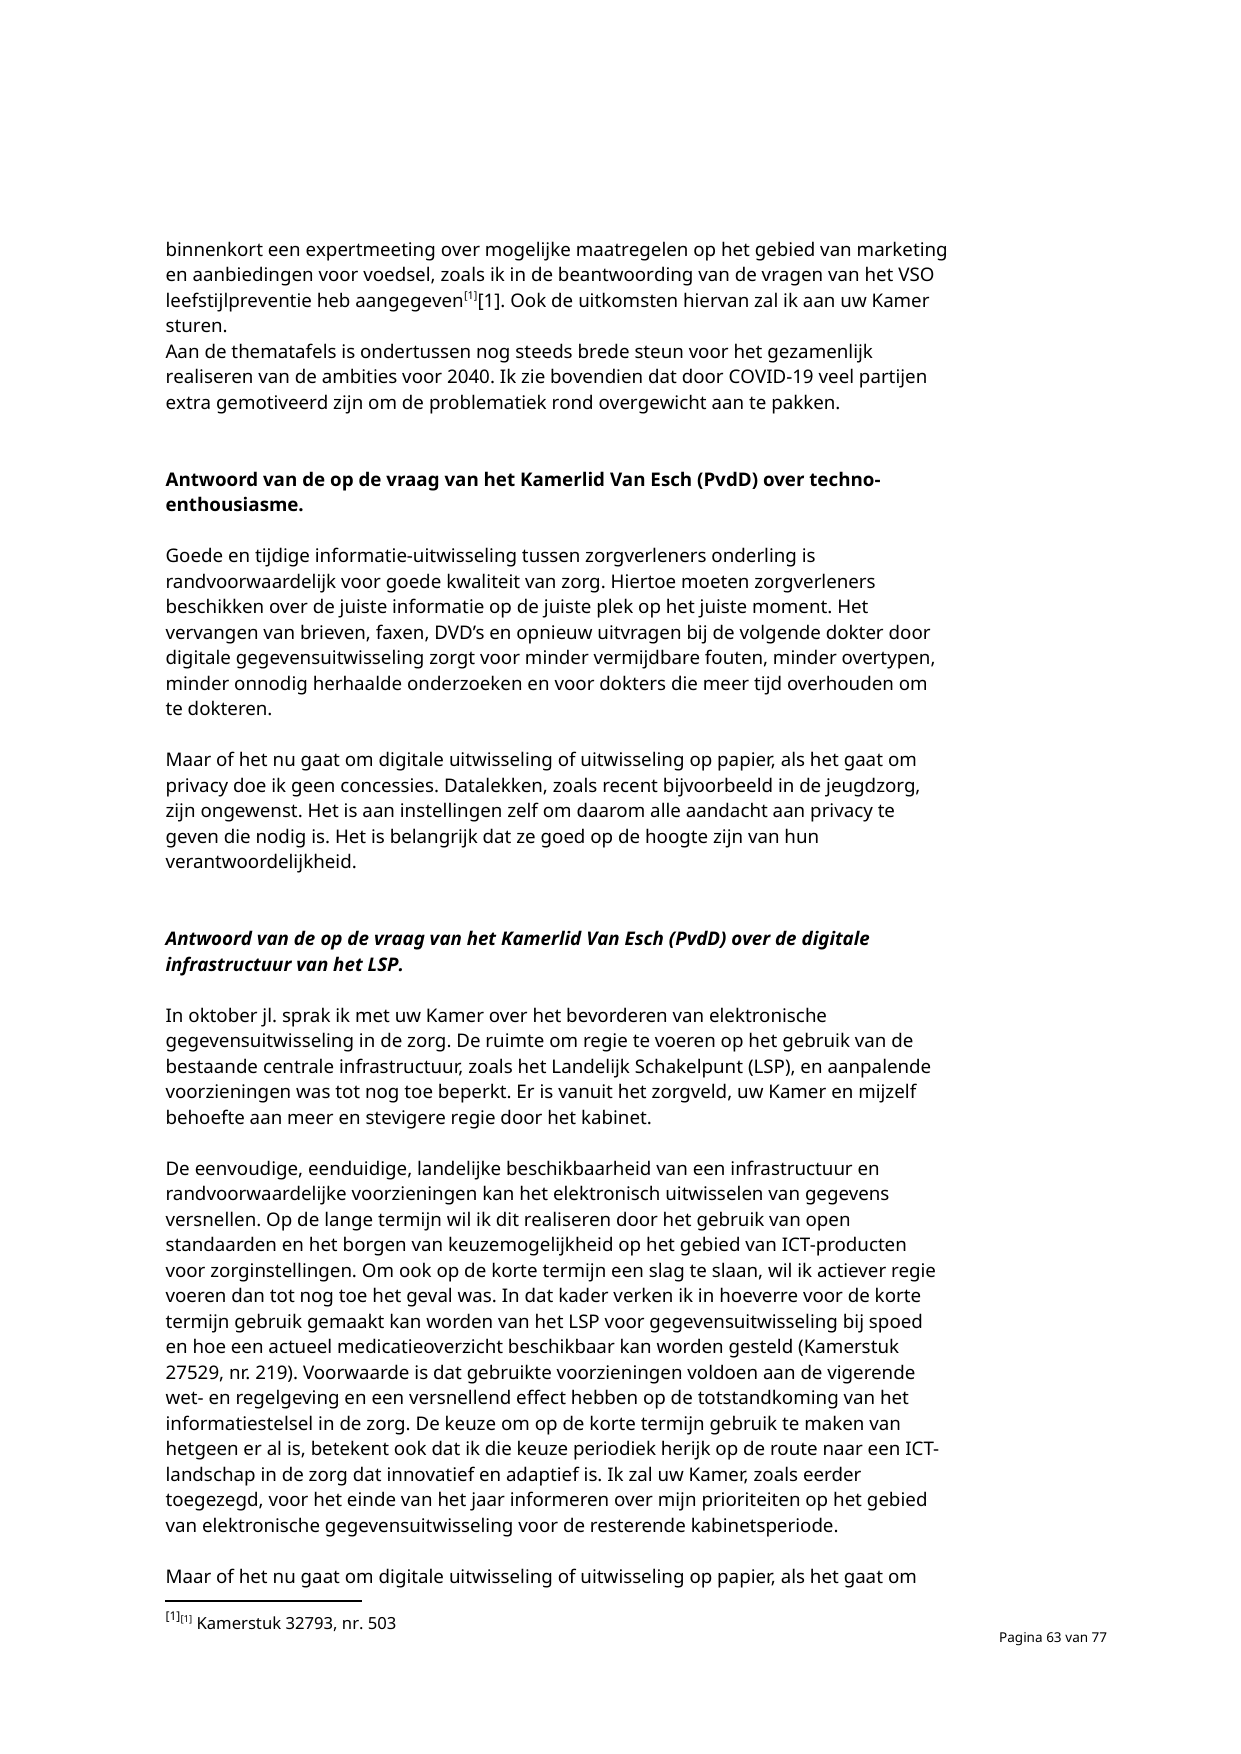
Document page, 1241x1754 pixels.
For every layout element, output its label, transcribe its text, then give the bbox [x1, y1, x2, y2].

text Goede en tijdige informatie-uitwisseling tussen zorgverleners onderling is randvoorwaardelijk voor goede kwaliteit van zorg. Hiertoe moeten zorgverleners beschikken over de juiste informatie op de juiste plek op het juiste moment. Het vervangen van brieven, faxen, DVD’s en opnieuw uitvragen bij de volgende dokter door digitale gegevensuitwisseling zorgt voor minder vermijdbare fouten, minder overtypen, minder onnodig herhaalde onderzoeken en voor dokters die meer tijd overhouden om te dokteren. [165, 542, 950, 721]
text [165, 236, 950, 338]
text In oktober jl. sprak ik met uw Kamer over het bevorderen van elektronische gegevensuitwisseling in de zorg. De ruimte om regie te voeren op het gebruik van de bestaande centrale infrastructuur, zoals het Landelijk Schakelpunt (LSP), en aanpalende voorzieningen was tot nog toe beperkt. Er is vanuit het zorgveld, uw Kamer en mijzelf behoefte aan meer en stevigere regie door het kabinet. [165, 1002, 950, 1129]
text Aan de thematafels is ondertussen nog steeds brede steun voor het gezamenlijk realiseren van de ambities voor 2040. Ik zie bovendien dat door COVID-19 veel partijen extra gemotiveerd zijn om de problematiek rond overgewicht aan te pakken. [165, 338, 950, 415]
text Antwoord van de minister voor Medische Zorg en Sport op de vraag van het Kamerlid Van Esch (PvdD) over techno-enthousiasme. [165, 440, 950, 517]
text De eenvoudige, eenduidige, landelijke beschikbaarheid van een infrastructuur en randvoorwaardelijke voorzieningen kan het elektronisch uitwisselen van gegevens versnellen. Op de lange termijn wil ik dit realiseren door het gebruik van open standaarden en het borgen van keuzemogelijkheid op het gebied van ICT-producten voor zorginstellingen. Om ook op de korte termijn een slag te slaan, wil ik actiever regie voeren dan tot nog toe het geval was. In dat kader verken ik in hoeverre voor de korte termijn gebruik gemaakt kan worden van het LSP voor gegevensuitwisseling bij spoed en hoe een actueel medicatieoverzicht beschikbaar kan worden gesteld (Kamerstuk 27529, nr. 219). Voorwaarde is dat gebruikte voorzieningen voldoen aan de vigerende wet- en regelgeving en een versnellend effect hebben op de totstandkoming van het informatiestelsel in de zorg. De keuze om op de korte termijn gebruik te maken van hetgeen er al is, betekent ook dat ik die keuze periodiek herijk op de route naar een ICT-landschap in de zorg dat innovatief en adaptief is. Ik zal uw Kamer, zoals eerder toegezegd, voor het einde van het jaar informeren over mijn prioriteiten op het gebied van elektronische gegevensuitwisseling voor de resterende kabinetsperiode. [165, 1155, 950, 1538]
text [165, 1563, 950, 1589]
text Antwoord van de minister voor Medische Zorg en Sport op de vraag van het Kamerlid Van Esch (PvdD) over de digitale infrastructuur van het LSP. [165, 900, 950, 976]
